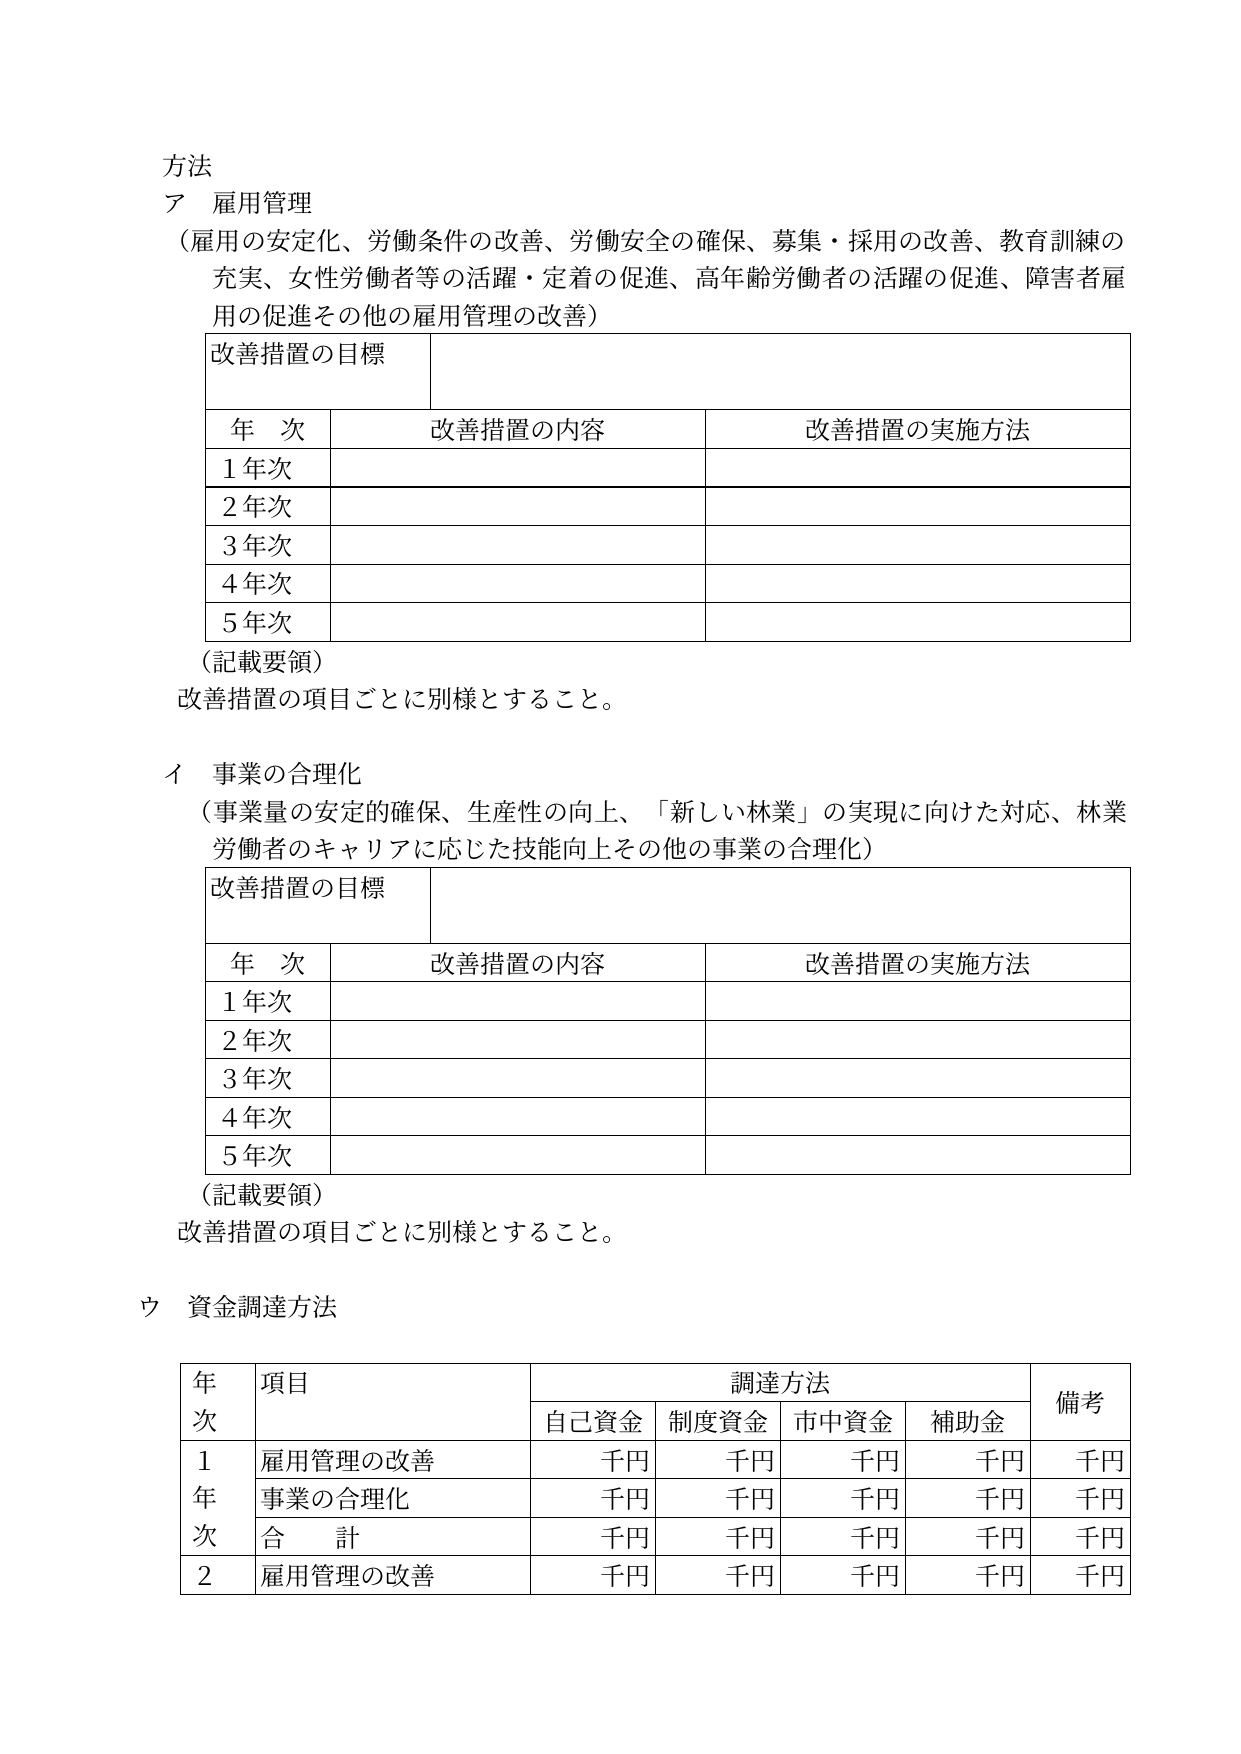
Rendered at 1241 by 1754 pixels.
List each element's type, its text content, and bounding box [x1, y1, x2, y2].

table_cell ５年次 [206, 603, 330, 641]
table_cell [331, 565, 705, 602]
table_cell 制度資金 [656, 1402, 780, 1439]
table_cell １ 年 次 [181, 1441, 255, 1555]
table_cell 千円 [531, 1556, 655, 1594]
table_cell 千円 [1031, 1441, 1130, 1478]
table_cell [331, 1059, 705, 1097]
table_cell ３年次 [206, 526, 330, 563]
table_cell [706, 565, 1130, 602]
text イ 事業の合理化 [112, 754, 1128, 792]
table_cell ２年次 [206, 488, 330, 525]
table_header 備考 [1031, 1364, 1130, 1439]
table_cell [331, 1021, 705, 1058]
table_header 改善措置の目標 [206, 334, 430, 409]
table_cell 千円 [656, 1479, 780, 1517]
table_cell １年次 [206, 982, 330, 1020]
table_cell [331, 1098, 705, 1135]
table_cell [706, 982, 1130, 1020]
table_cell ３年次 [206, 1059, 330, 1097]
table_cell 雇用管理の改善 [256, 1441, 530, 1478]
table_cell [331, 526, 705, 563]
table_cell 改善措置の実施方法 [706, 410, 1130, 448]
table_cell 補助金 [906, 1402, 1030, 1439]
table_cell [706, 449, 1130, 486]
text ウ 資金調達方法 [112, 1287, 1128, 1325]
table_header 年 次 [181, 1364, 255, 1439]
table_cell 千円 [531, 1518, 655, 1555]
text （記載要領） [112, 1175, 1128, 1212]
table_cell １年次 [206, 449, 330, 486]
table_cell 千円 [656, 1518, 780, 1555]
table_cell ２ 年 次 [181, 1556, 255, 1594]
table_cell [331, 488, 705, 525]
text 改善措置の項目ごとに別様とすること。 [112, 679, 1128, 717]
table_cell 千円 [906, 1479, 1030, 1517]
table_cell [331, 603, 705, 641]
table_cell ４年次 [206, 1098, 330, 1135]
table_cell [706, 1136, 1130, 1174]
table_header 項目 [256, 1364, 530, 1439]
table_cell 市中資金 [781, 1402, 905, 1439]
table_cell [331, 1136, 705, 1174]
table_cell 千円 [1031, 1556, 1130, 1594]
table_cell 改善措置の内容 [331, 410, 705, 448]
text （雇用の安定化、労働条件の改善、労働安全の確保、募集・採用の改善、教育訓練の充実、女性労働者等の活躍・定着の促進、高年齢労働者の活躍の促進、障害者雇用の促進その他の雇用管理の改善） [112, 221, 1128, 333]
table_header 改善措置の目標 [206, 868, 430, 943]
table_cell 千円 [906, 1441, 1030, 1478]
text 改善措置の項目ごとに別様とすること。 [112, 1212, 1128, 1250]
table_cell [706, 526, 1130, 563]
table_cell 年 次 [206, 944, 330, 981]
table_cell 千円 [781, 1441, 905, 1478]
table_cell [331, 449, 705, 486]
table_header [431, 334, 1130, 409]
table_cell 千円 [656, 1556, 780, 1594]
table_cell ２年次 [206, 1021, 330, 1058]
table_cell 改善措置の実施方法 [706, 944, 1130, 981]
table_cell 千円 [781, 1518, 905, 1555]
table_cell [706, 1021, 1130, 1058]
table_cell 事業の合理化 [256, 1479, 530, 1517]
table_cell 年 次 [206, 410, 330, 448]
text （記載要領） [112, 642, 1128, 679]
table_cell 合 計 [256, 1518, 530, 1555]
table_cell 千円 [531, 1441, 655, 1478]
table_cell [706, 603, 1130, 641]
table_cell ４年次 [206, 565, 330, 602]
table_cell [706, 1059, 1130, 1097]
table_cell ５年次 [206, 1136, 330, 1174]
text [112, 146, 1128, 183]
table_cell 千円 [1031, 1518, 1130, 1555]
table_cell 自己資金 [531, 1402, 655, 1439]
table_cell [331, 982, 705, 1020]
table_cell 千円 [781, 1556, 905, 1594]
table_cell 改善措置の内容 [331, 944, 705, 981]
table_cell 千円 [656, 1441, 780, 1478]
text （事業量の安定的確保、生産性の向上、「新しい林業」の実現に向けた対応、林業労働者のキャリアに応じた技能向上その他の事業の合理化） [187, 792, 1128, 867]
table_cell 千円 [781, 1479, 905, 1517]
table_cell 雇用管理の改善 [256, 1556, 530, 1594]
table_cell [706, 488, 1130, 525]
table_header [431, 868, 1130, 943]
table_cell 千円 [906, 1518, 1030, 1555]
table_cell 千円 [1031, 1479, 1130, 1517]
table_cell [706, 1098, 1130, 1135]
table_header 調達方法 [531, 1364, 1030, 1401]
table_cell 千円 [906, 1556, 1030, 1594]
text ア 雇用管理 [112, 183, 1128, 221]
table_cell 千円 [531, 1479, 655, 1517]
